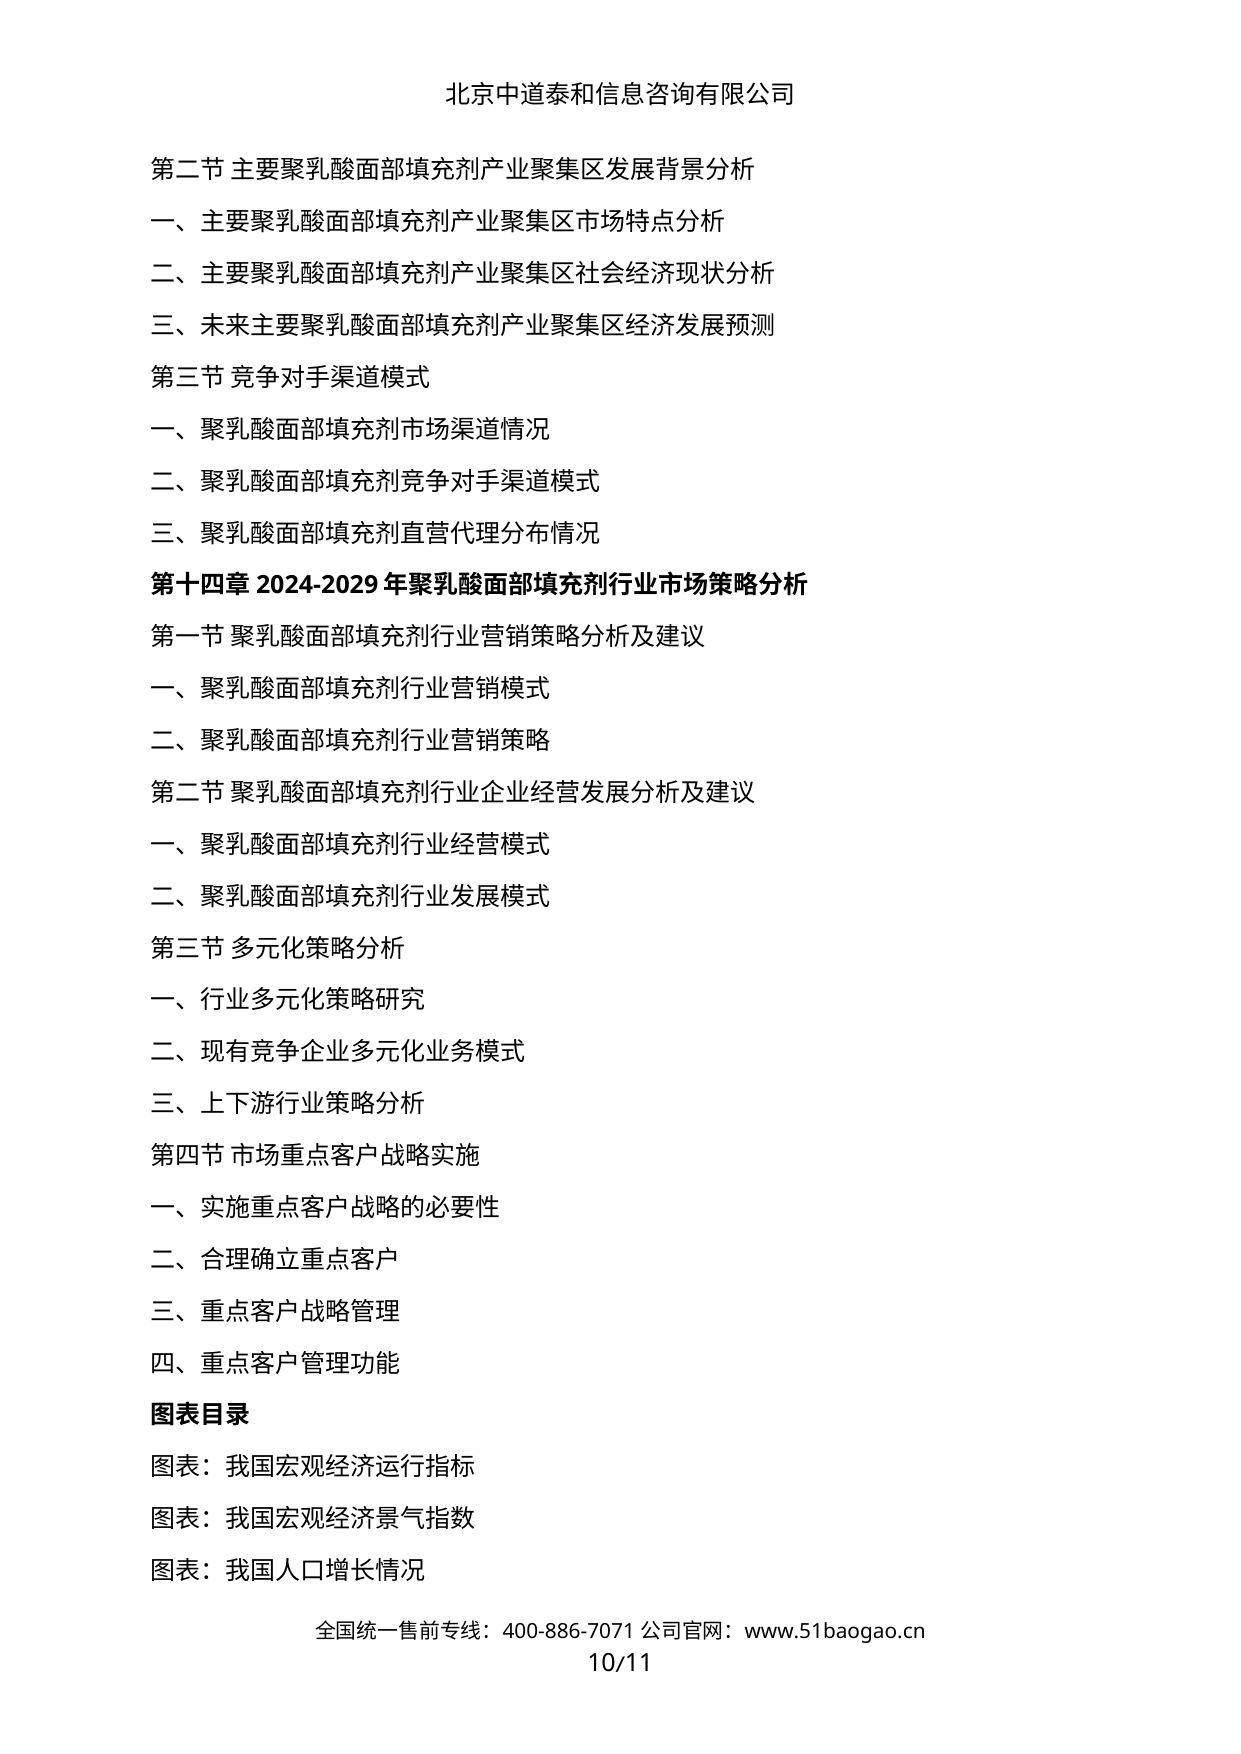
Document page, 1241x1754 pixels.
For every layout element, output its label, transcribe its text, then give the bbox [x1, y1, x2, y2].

text 一、聚乳酸面部填充剂市场渠道情况 [150, 409, 1090, 446]
text 四、重点客户管理功能 [150, 1343, 1090, 1379]
text 第三节 多元化策略分析 [150, 928, 1090, 964]
text 图表：我国宏观经济运行指标 [150, 1447, 1090, 1483]
text 第三节 竞争对手渠道模式 [150, 357, 1090, 394]
text 三、未来主要聚乳酸面部填充剂产业聚集区经济发展预测 [150, 306, 1090, 342]
text 第二节 聚乳酸面部填充剂行业企业经营发展分析及建议 [150, 772, 1090, 809]
text 一、主要聚乳酸面部填充剂产业聚集区市场特点分析 [150, 202, 1090, 238]
text 第二节 主要聚乳酸面部填充剂产业聚集区发展背景分析 [150, 150, 1090, 186]
text 图表：我国人口增长情况 [150, 1551, 1090, 1587]
text 第十四章 2024-2029年聚乳酸面部填充剂行业市场策略分析 [150, 565, 1090, 601]
text 一、聚乳酸面部填充剂行业经营模式 [150, 824, 1090, 861]
text 三、聚乳酸面部填充剂直营代理分布情况 [150, 513, 1090, 549]
text 二、聚乳酸面部填充剂行业营销策略 [150, 721, 1090, 757]
text 一、聚乳酸面部填充剂行业营销模式 [150, 669, 1090, 705]
text 二、主要聚乳酸面部填充剂产业聚集区社会经济现状分析 [150, 254, 1090, 290]
text 二、现有竞争企业多元化业务模式 [150, 1032, 1090, 1068]
text 图表目录 [150, 1395, 1090, 1431]
text 二、合理确立重点客户 [150, 1239, 1090, 1276]
text 一、实施重点客户战略的必要性 [150, 1187, 1090, 1224]
text 三、重点客户战略管理 [150, 1291, 1090, 1327]
text 第一节 聚乳酸面部填充剂行业营销策略分析及建议 [150, 617, 1090, 653]
text 第四节 市场重点客户战略实施 [150, 1136, 1090, 1172]
text 二、聚乳酸面部填充剂行业发展模式 [150, 876, 1090, 912]
text 一、行业多元化策略研究 [150, 980, 1090, 1016]
text 图表：我国宏观经济景气指数 [150, 1499, 1090, 1535]
text 二、聚乳酸面部填充剂竞争对手渠道模式 [150, 461, 1090, 497]
text 三、上下游行业策略分析 [150, 1084, 1090, 1120]
